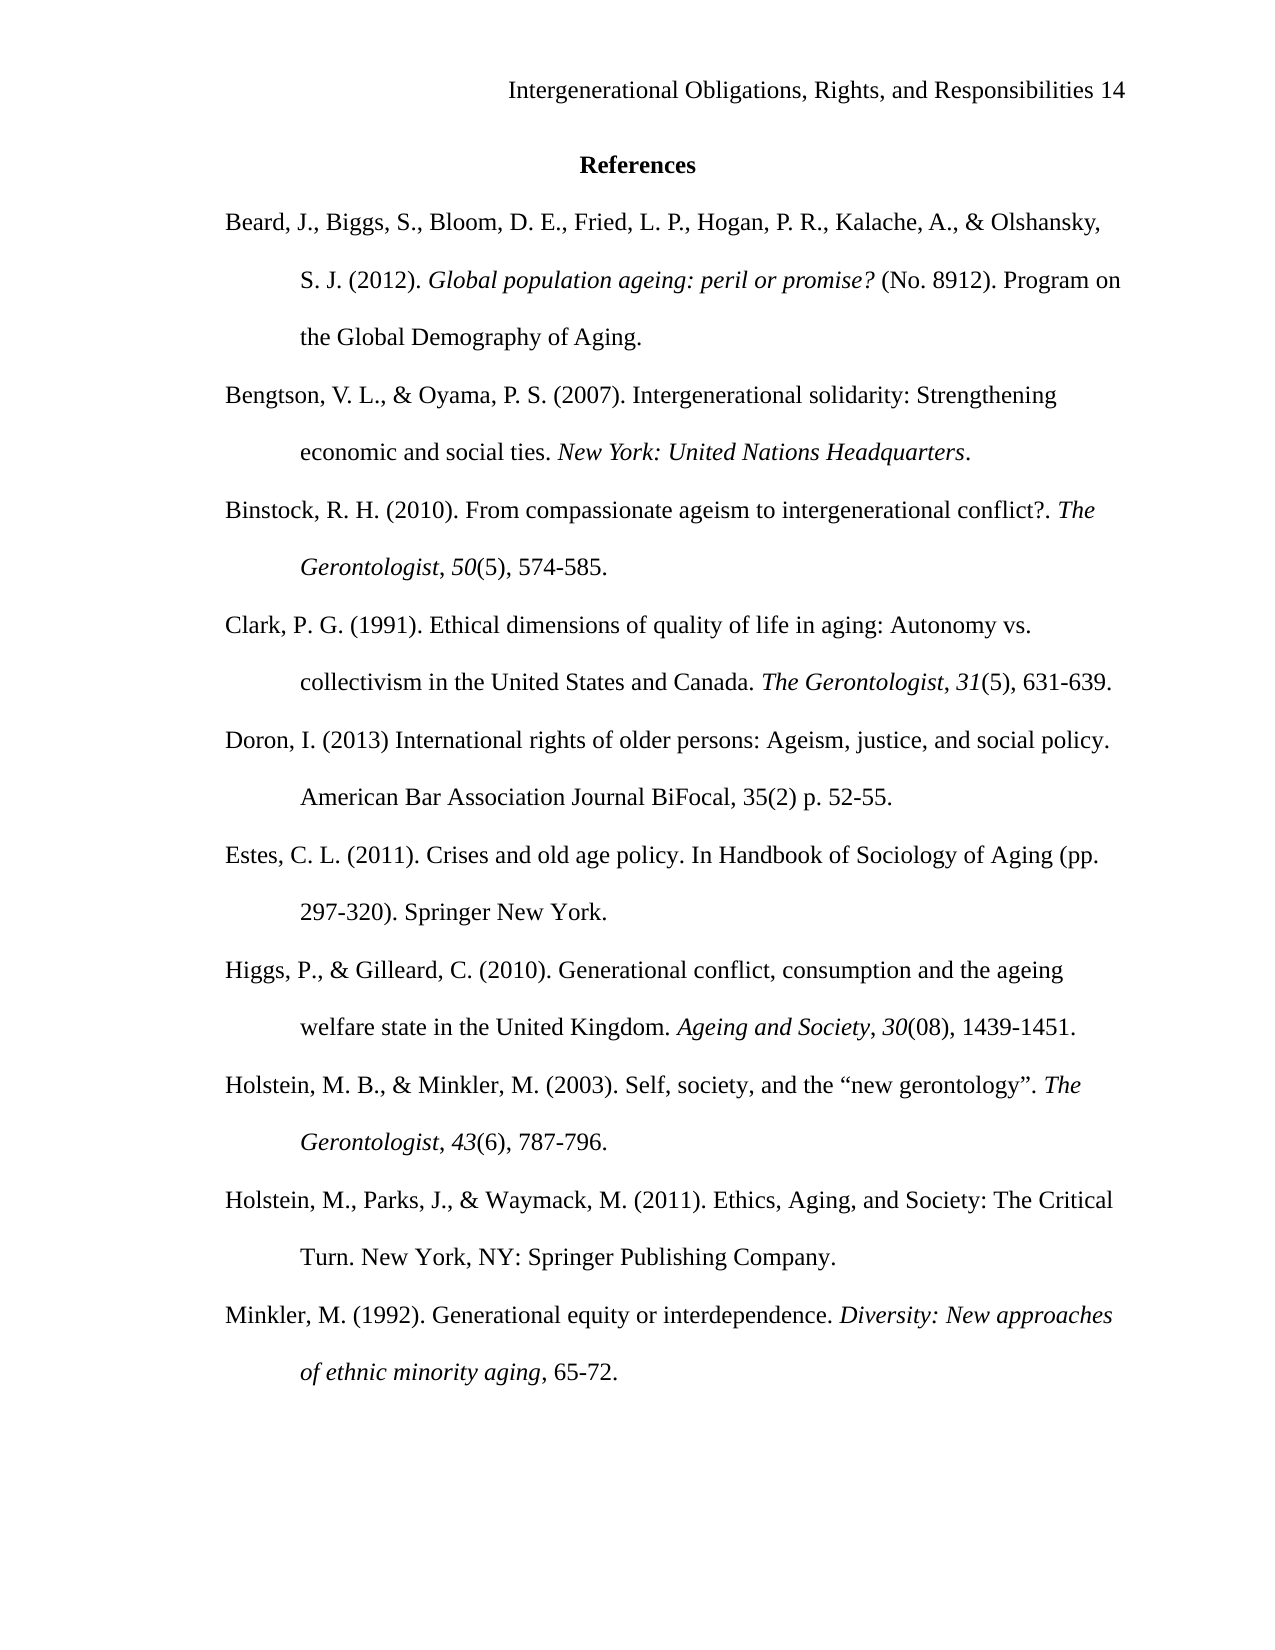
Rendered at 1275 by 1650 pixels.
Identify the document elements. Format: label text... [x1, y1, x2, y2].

text References [150, 150, 1125, 179]
text Clark, P. G. (1991). Ethical dimensions of quality of life in aging: Autonomy vs. collectivism in the United States and Canada. The Gerontologist, 31(5), 631-639. [225, 610, 1125, 696]
text Holstein, M., Parks, J., & Waymack, M. (2011). Ethics, Aging, and Society: The Critical Turn. New York, NY: Springer Publishing Company. [225, 1185, 1125, 1271]
text Doron, I. (2013) International rights of older persons: Ageism, justice, and social policy. American Bar Association Journal BiFocal, 35(2) p. 52-55. [225, 725, 1125, 811]
text Higgs, P., & Gilleard, C. (2010). Generational conflict, consumption and the ageing welfare state in the United Kingdom. Ageing and Society, 30(08), 1439-1451. [225, 955, 1125, 1041]
text Binstock, R. H. (2010). From compassionate ageism to intergenerational conflict?. The Gerontologist, 50(5), 574-585. [225, 495, 1125, 581]
list Beard, J., Biggs, S., Bloom, D. E., Fried, L. P., Hogan, P. R., Kalache, A., & Olshansky, S. J. (2012). Global population ageing: peril or promise? (No. 8912). Program on the Global Demography of Aging. [225, 207, 1125, 351]
text Holstein, M. B., & Minkler, M. (2003). Self, society, and the “new gerontology”. The Gerontologist, 43(6), 787-796. [225, 1070, 1125, 1156]
list Bengtson, V. L., & Oyama, P. S. (2007). Intergenerational solidarity: Strengthening economic and social ties. New York: United Nations Headquarters. [225, 380, 1125, 466]
text Minkler, M. (1992). Generational equity or interdependence. Diversity: New approaches of ethnic minority aging, 65-72. [225, 1300, 1125, 1386]
text Estes, C. L. (2011). Crises and old age policy. In Handbook of Sociology of Aging (pp. 297-320). Springer New York. [225, 840, 1125, 926]
